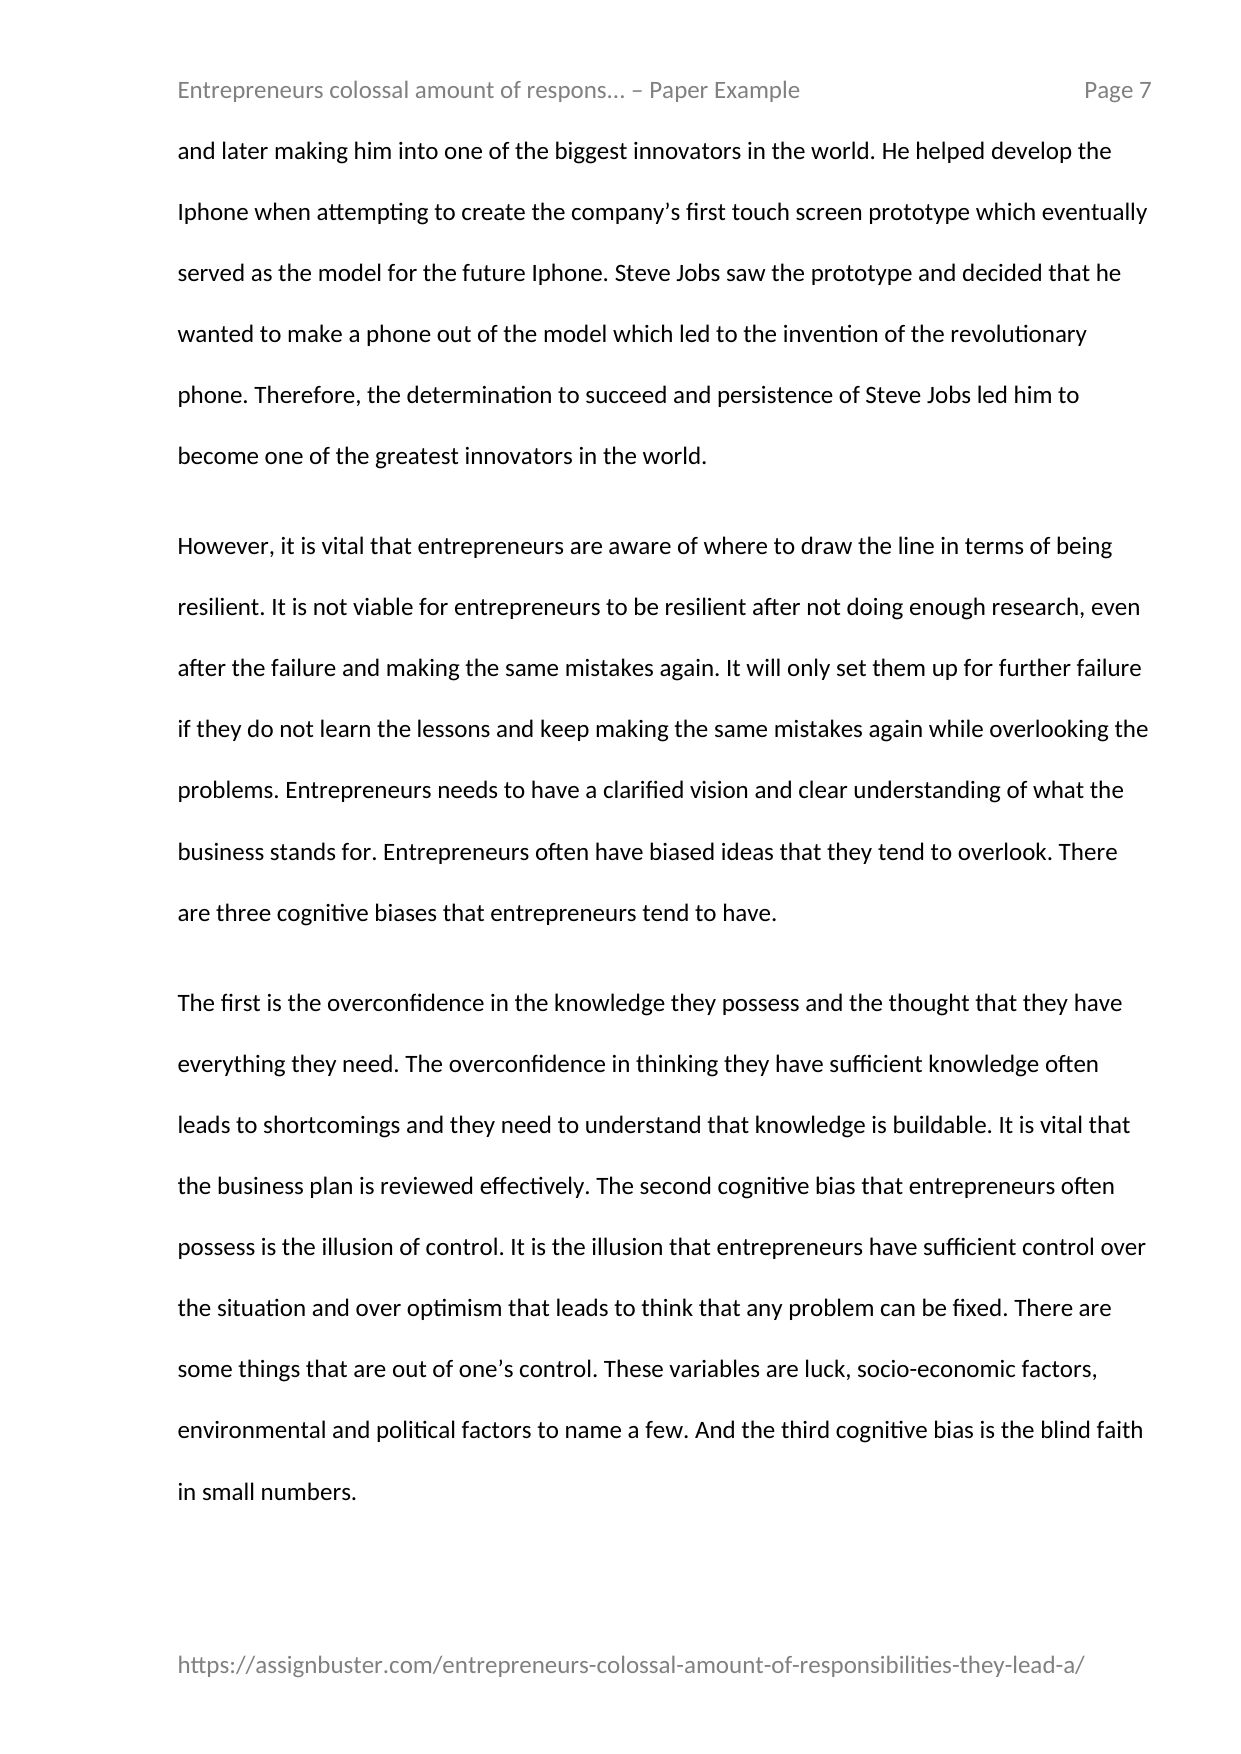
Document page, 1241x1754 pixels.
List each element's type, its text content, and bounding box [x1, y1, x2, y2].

text However, it is vital that entrepreneurs are aware of where to draw the line in terms of being resilient. It is not viable for entrepreneurs to be resilient after not doing enough research, even after the failure and making the same mistakes again. It will only set them up for further failure if they do not learn the lessons and keep making the same mistakes again while overlooking the problems. Entrepreneurs needs to have a clarified vision and clear understanding of what the business stands for. Entrepreneurs often have biased ideas that they tend to overlook. There are three cognitive biases that entrepreneurs tend to have. [177, 531, 1152, 927]
text The first is the overconfidence in the knowledge they possess and the thought that they have everything they need. The overconfidence in thinking they have sufficient knowledge often leads to shortcomings and they need to understand that knowledge is buildable. It is vital that the business plan is reviewed effectively. The second cognitive bias that entrepreneurs often possess is the illusion of control. It is the illusion that entrepreneurs have sufficient control over the situation and over optimism that leads to think that any problem can be fixed. There are some things that are out of one’s control. These variables are luck, socio-economic factors, environmental and political factors to name a few. And the third cognitive bias is the blind faith in small numbers. [177, 987, 1152, 1506]
text and later making him into one of the biggest innovators in the world. He helped develop the Iphone when attempting to create the company’s first touch screen prototype which eventually served as the model for the future Iphone. Steve Jobs saw the prototype and decided that he wanted to make a phone out of the model which led to the invention of the revolutionary phone. Therefore, the determination to succeed and persistence of Steve Jobs led him to become one of the greatest innovators in the world. [177, 135, 1152, 471]
